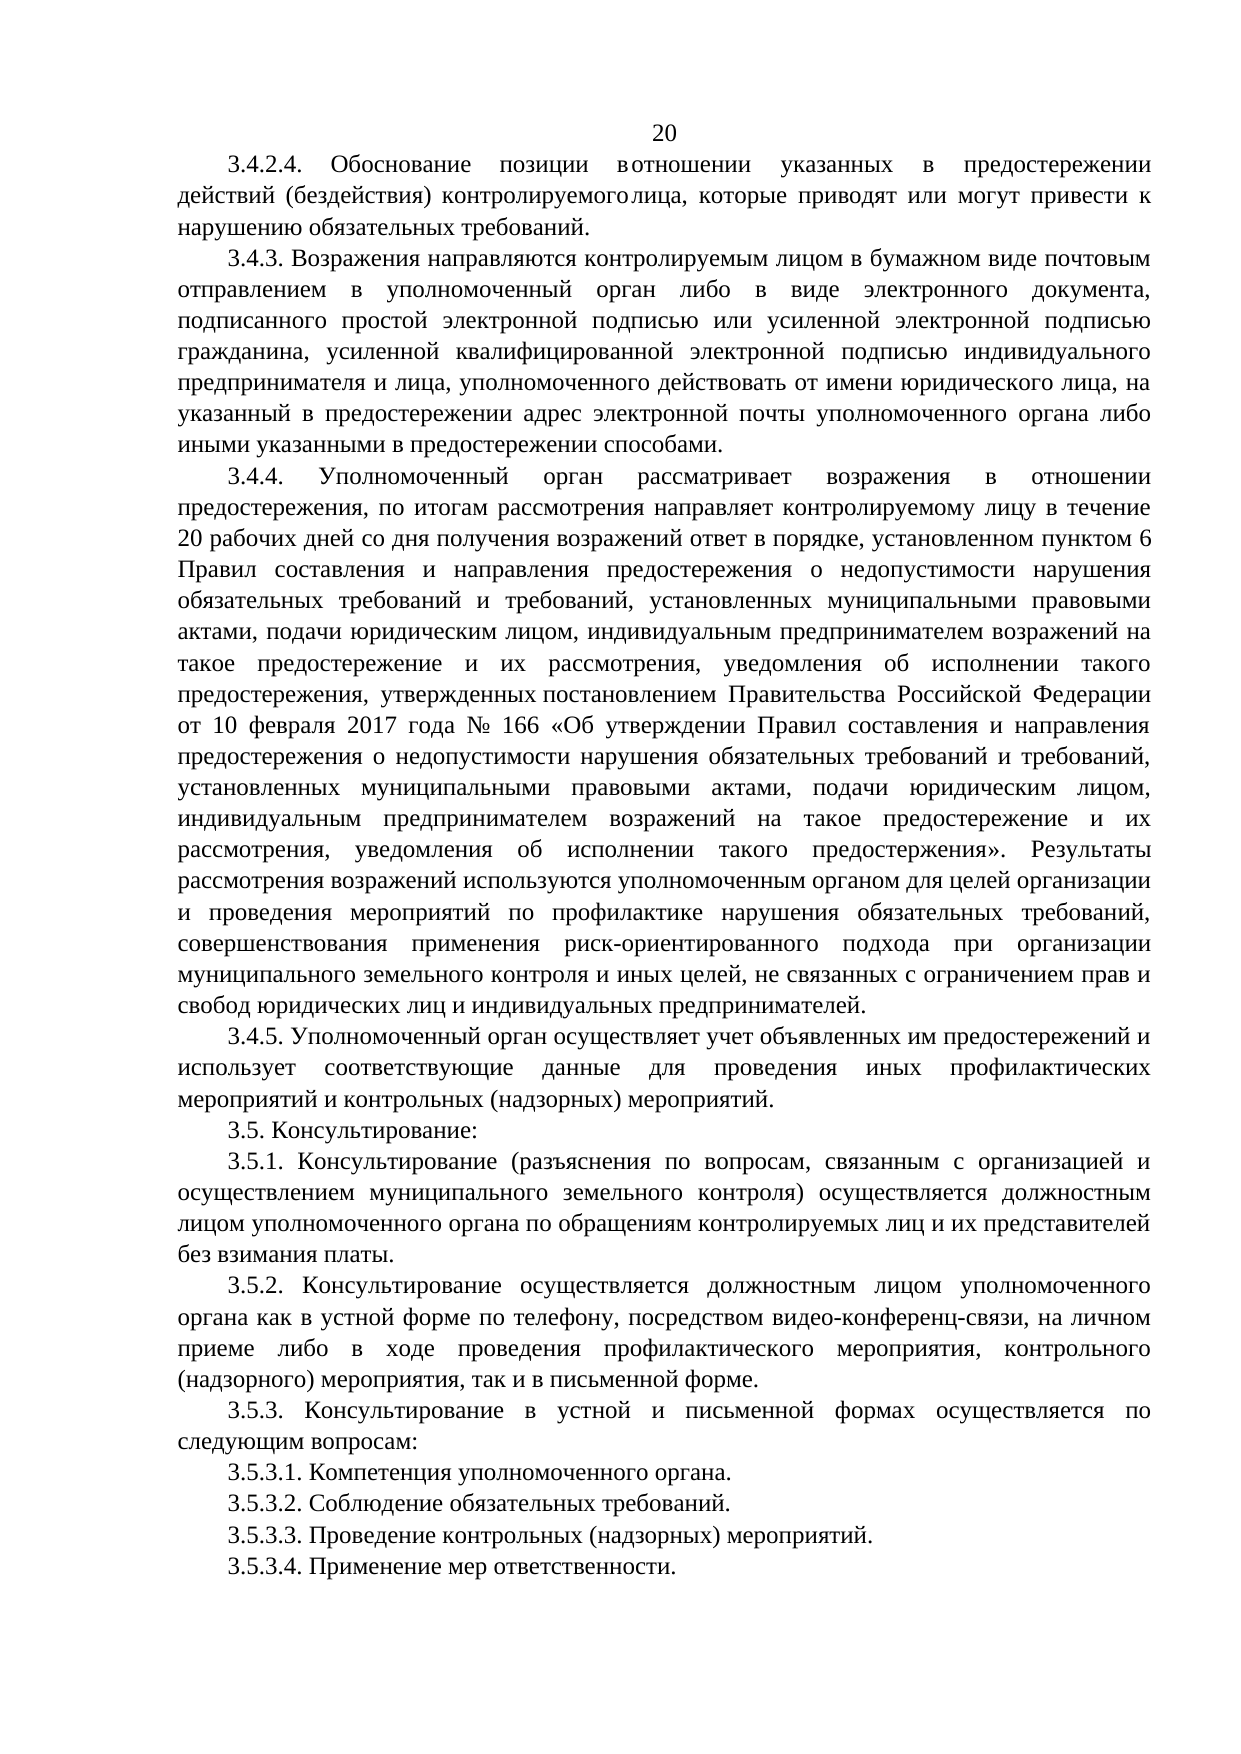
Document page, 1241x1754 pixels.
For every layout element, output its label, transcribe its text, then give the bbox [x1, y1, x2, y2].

text 3.5.3.3. Проведение контрольных (надзорных) мероприятий. [177, 1517, 1152, 1548]
text 3.4.5. Уполномоченный орган осуществляет учет объявленных им предостережений и использует соответствующие данные для проведения иных профилактических мероприятий и контрольных (надзорных) мероприятий. [177, 1019, 1152, 1112]
text 3.5.2. Консультирование осуществляется должностным лицом уполномоченного органа как в устной форме по телефону, посредством видео-конференц-связи, на личном приеме либо в ходе проведения профилактического мероприятия, контрольного (надзорного) мероприятия, так и в письменной форме. [177, 1268, 1152, 1393]
text 3.5. Консультирование: [177, 1112, 1152, 1143]
text 3.5.3. Консультирование в устной и письменной формах осуществляется по следующим вопросам: [177, 1393, 1152, 1455]
text 3.4.4. Уполномоченный орган рассматривает возражения в отношении предостережения, по итогам рассмотрения направляет контролируемому лицу в течение 20 рабочих дней со дня получения возражений ответ в порядке, установленном пунктом 6 Правил составления и направления предостережения о недопустимости нарушения обязательных требований и требований, установленных муниципальными правовыми актами, подачи юридическим лицом, индивидуальным предпринимателем возражений на такое предостережение и их рассмотрения, уведомления об исполнении такого предостережения, утвержденных постановлением Правительства Российской Федерации от 10 февраля 2017 года № 166 «Об утверждении Правил составления и направления предостережения о недопустимости нарушения обязательных требований и требований, установленных муниципальными правовыми актами, подачи юридическим лицом, индивидуальным предпринимателем возражений на такое предостережение и их рассмотрения, уведомления об исполнении такого предостержения». Результаты рассмотрения возражений используются уполномоченным органом для целей организации и проведения мероприятий по профилактике нарушения обязательных требований, совершенствования применения риск-ориентированного подхода при организации муниципального земельного контроля и иных целей, не связанных с ограничением прав и свобод юридических лиц и индивидуальных предпринимателей. [177, 458, 1152, 1019]
text 3.4.2.4. Обоснование позиции в отношении указанных в предостережении действий (бездействия) контролируемого лица, которые приводят или могут привести к нарушению обязательных требований. [177, 147, 1152, 240]
text 3.4.3. Возражения направляются контролируемым лицом в бумажном виде почтовым отправлением в уполномоченный орган либо в виде электронного документа, подписанного простой электронной подписью или усиленной электронной подписью гражданина, усиленной квалифицированной электронной подписью индивидуального предпринимателя и лица, уполномоченного действовать от имени юридического лица, на указанный в предостережении адрес электронной почты уполномоченного органа либо иными указанными в предостережении способами. [177, 240, 1152, 458]
text 3.5.3.4. Применение мер ответственности. [177, 1548, 1152, 1579]
text 3.5.3.2. Соблюдение обязательных требований. [177, 1486, 1152, 1517]
text 3.5.1. Консультирование (разъяснения по вопросам, связанным с организацией и осуществлением муниципального земельного контроля) осуществляется должностным лицом уполномоченного органа по обращениям контролируемых лиц и их представителей без взимания платы. [177, 1143, 1152, 1268]
text 3.5.3.1. Компетенция уполномоченного органа. [177, 1455, 1152, 1486]
